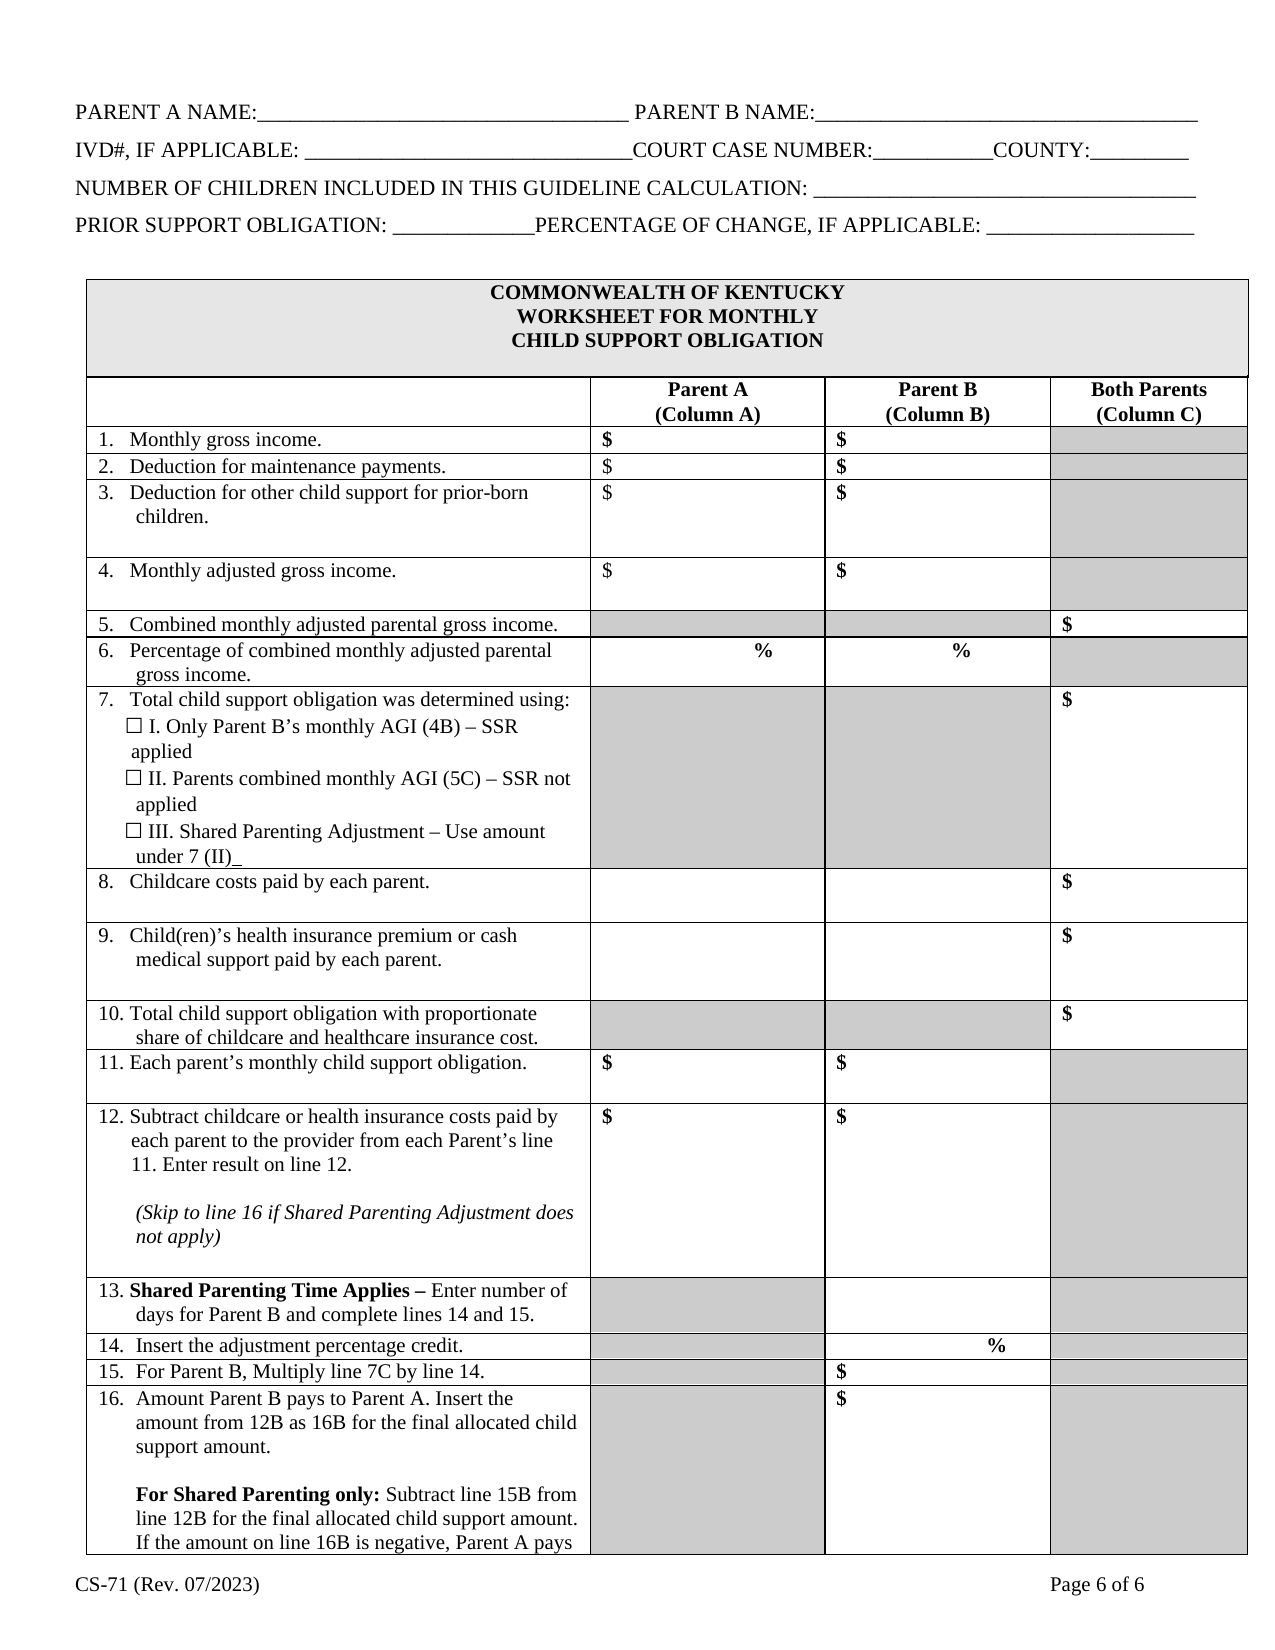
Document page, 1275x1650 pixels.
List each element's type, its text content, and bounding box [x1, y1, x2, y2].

table_cell Parent A (Column A) [591, 378, 824, 426]
table_cell 11. Each parent’s monthly child support obligation. [87, 1050, 590, 1103]
table_cell $ [591, 1050, 824, 1103]
table_cell [591, 869, 824, 922]
table_cell [1051, 454, 1247, 479]
table_cell $ [1051, 1001, 1247, 1049]
table_cell [1051, 1050, 1247, 1103]
table_cell 7. Total child support obligation was determined using: ☐ I. Only Parent B’s monthly AGI (4B) – SSR applied ☐ II. Parents combined monthly AGI (5C) – SSR not applied ☐ III. Shared Parenting Adjustment – Use amount under 7 (II) [87, 687, 590, 868]
table_cell Insert the adjustment percentage credit. [87, 1334, 590, 1358]
table_cell [1051, 1360, 1247, 1384]
table_cell % [826, 1334, 1050, 1358]
table_cell [826, 611, 1050, 636]
table_cell $ [1051, 687, 1247, 868]
table_cell [1051, 1278, 1247, 1332]
table_cell [591, 687, 824, 868]
table_cell $ [1051, 869, 1247, 922]
table_cell [1051, 638, 1247, 686]
table_cell [591, 1334, 824, 1358]
table_cell 4. Monthly adjusted gross income. [87, 558, 590, 610]
table_cell [826, 869, 1050, 922]
table_cell [1051, 1104, 1247, 1277]
table_cell [826, 1278, 1050, 1332]
table_cell [1051, 558, 1247, 610]
table_cell Both Parents (Column C) [1051, 378, 1247, 426]
table_cell $ [826, 427, 1050, 453]
table_cell [591, 1386, 824, 1554]
table_cell [591, 1278, 824, 1332]
table_cell $ [826, 454, 1050, 479]
text PARENT A NAME:__________________________________ PARENT B NAME:___________________________________ [75, 99, 1200, 124]
table_cell % [826, 638, 1050, 686]
table_cell $ [591, 427, 824, 453]
table_cell 1. Monthly gross income. [87, 427, 590, 453]
table_cell [591, 923, 824, 1000]
table_cell $ [826, 558, 1050, 610]
table_cell [87, 378, 590, 426]
table_cell [1051, 427, 1247, 453]
table_cell [591, 1360, 824, 1384]
table_cell [591, 1001, 824, 1049]
text PRIOR SUPPORT OBLIGATION: _____________PERCENTAGE OF CHANGE, IF APPLICABLE: ___________________ [75, 212, 1200, 238]
table_cell $ [826, 480, 1050, 557]
table_cell For Parent B, Multiply line 7C by line 14. [87, 1360, 590, 1384]
table_cell $ [591, 454, 824, 479]
table_cell [826, 923, 1050, 1000]
table_cell 6. Percentage of combined monthly adjusted parental gross income. [87, 638, 590, 686]
table_cell 8. Childcare costs paid by each parent. [87, 869, 590, 922]
table_cell 5. Combined monthly adjusted parental gross income. [87, 611, 590, 636]
table_cell [826, 687, 1050, 868]
table_cell Parent B (Column B) [826, 378, 1050, 426]
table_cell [87, 1386, 590, 1554]
table_cell [1051, 480, 1247, 557]
table_cell [1051, 1386, 1247, 1554]
table_cell $ [826, 1050, 1050, 1103]
table_cell 2. Deduction for maintenance payments. [87, 454, 590, 479]
table_cell 9. Child(ren)’s health insurance premium or cash medical support paid by each parent. [87, 923, 590, 1000]
table_cell $ [826, 1386, 1050, 1554]
text IVD#, IF APPLICABLE: ______________________________COURT CASE NUMBER:___________COUNTY:_________ NUMBER OF CHILDREN INCLUDED IN THIS GUIDELINE CALCULATION: ___________________________________ [75, 137, 1200, 200]
table_cell $ [591, 480, 824, 557]
table_cell % [591, 638, 824, 686]
table_cell 12. Subtract childcare or health insurance costs paid by each parent to the provider from each Parent’s line 11. Enter result on line 12. (Skip to line 16 if Shared Parenting Adjustment does not apply) [87, 1104, 590, 1277]
table_cell 3. Deduction for other child support for prior-born children. [87, 480, 590, 557]
table_cell 13. Shared Parenting Time Applies – Enter number of days for Parent B and complete lines 14 and 15. [87, 1278, 590, 1332]
table_cell $ [1051, 923, 1247, 1000]
table_cell $ [591, 1104, 824, 1277]
table_cell [826, 1001, 1050, 1049]
table_cell [1051, 1334, 1247, 1358]
table_cell 10. Total child support obligation with proportionate share of childcare and healthcare insurance cost. [87, 1001, 590, 1049]
table_cell $ [826, 1104, 1050, 1277]
table_cell $ [1051, 611, 1247, 636]
table_cell $ [826, 1360, 1050, 1384]
table_header COMMONWEALTH OF KENTUCKY WORKSHEET FOR MONTHLY CHILD SUPPORT OBLIGATION [87, 280, 1248, 376]
table_cell [591, 611, 824, 636]
table_cell $ [591, 558, 824, 610]
